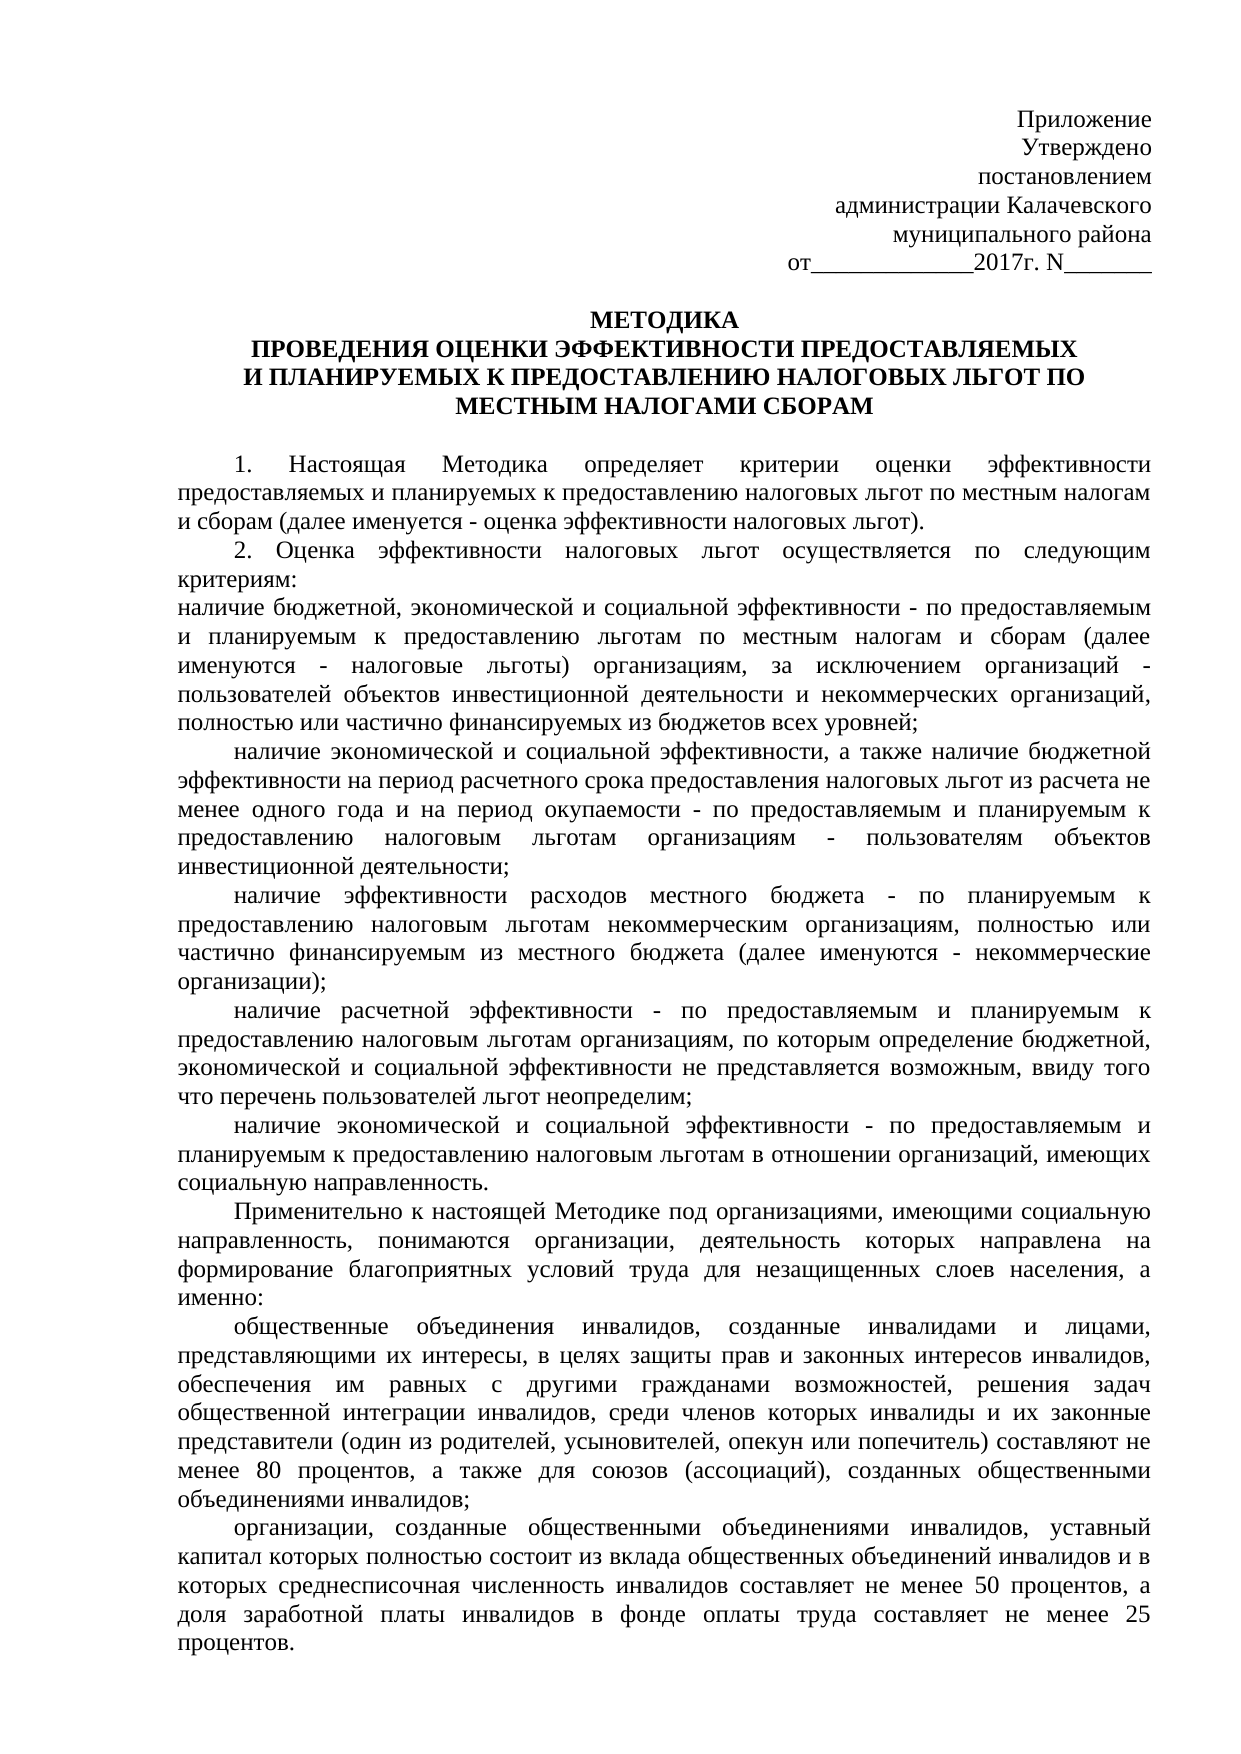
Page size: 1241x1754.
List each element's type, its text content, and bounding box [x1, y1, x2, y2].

text постановлением [177, 161, 1152, 190]
text от_____________2017г. N_______ [177, 247, 1152, 276]
title МЕТОДИКА [177, 305, 1152, 334]
text наличие расчетной эффективности - по предоставляемым и планируемым к предоставлению налоговым льготам организациям, по которым определение бюджетной, экономической и социальной эффективности не представляется возможным, ввиду того что перечень пользователей льгот неопределим; [177, 995, 1152, 1110]
text 2. Оценка эффективности налоговых льгот осуществляется по следующим критериям: [177, 535, 1152, 592]
text наличие бюджетной, экономической и социальной эффективности - по предоставляемым и планируемым к предоставлению льготам по местным налогам и сборам (далее именуются - налоговые льготы) организациям, за исключением организаций - пользователей объектов инвестиционной деятельности и некоммерческих организаций, полностью или частично финансируемых из бюджетов всех уровней; [177, 592, 1152, 736]
text Утверждено [177, 132, 1152, 161]
text Применительно к настоящей Методике под организациями, имеющими социальную направленность, понимаются организации, деятельность которых направлена на формирование благоприятных условий труда для незащищенных слоев населения, а именно: [177, 1196, 1152, 1311]
text Приложение [177, 104, 1152, 132]
text администрации Калачевского [177, 190, 1152, 219]
title ПРОВЕДЕНИЯ ОЦЕНКИ ЭФФЕКТИВНОСТИ ПРЕДОСТАВЛЯЕМЫХ [177, 334, 1152, 362]
text наличие эффективности расходов местного бюджета - по планируемым к предоставлению налоговым льготам некоммерческим организациям, полностью или частично финансируемым из местного бюджета (далее именуются - некоммерческие организации); [177, 880, 1152, 995]
text наличие экономической и социальной эффективности, а также наличие бюджетной эффективности на период расчетного срока предоставления налоговых льгот из расчета не менее одного года и на период окупаемости - по предоставляемым и планируемым к предоставлению налоговым льготам организациям - пользователям объектов инвестиционной деятельности; [177, 736, 1152, 880]
text муниципального района [177, 219, 1152, 247]
title И ПЛАНИРУЕМЫХ К ПРЕДОСТАВЛЕНИЮ НАЛОГОВЫХ ЛЬГОТ ПО МЕСТНЫМ НАЛОГАМИ СБОРАМ [177, 362, 1152, 420]
text наличие экономической и социальной эффективности - по предоставляемым и планируемым к предоставлению налоговым льготам в отношении организаций, имеющих социальную направленность. [177, 1110, 1152, 1196]
text 1. Настоящая Методика определяет критерии оценки эффективности предоставляемых и планируемых к предоставлению налоговых льгот по местным налогам и сборам (далее именуется - оценка эффективности налоговых льгот). [177, 449, 1152, 535]
text общественные объединения инвалидов, созданные инвалидами и лицами, представляющими их интересы, в целях защиты прав и законных интересов инвалидов, обеспечения им равных с другими гражданами возможностей, решения задач общественной интеграции инвалидов, среди членов которых инвалиды и их законные представители (один из родителей, усыновителей, опекун или попечитель) составляют не менее 80 процентов, а также для союзов (ассоциаций), созданных общественными объединениями инвалидов; [177, 1311, 1152, 1512]
text организации, созданные общественными объединениями инвалидов, уставный капитал которых полностью состоит из вклада общественных объединений инвалидов и в которых среднесписочная численность инвалидов составляет не менее 50 процентов, а доля заработной платы инвалидов в фонде оплаты труда составляет не менее 25 процентов. [177, 1512, 1152, 1656]
